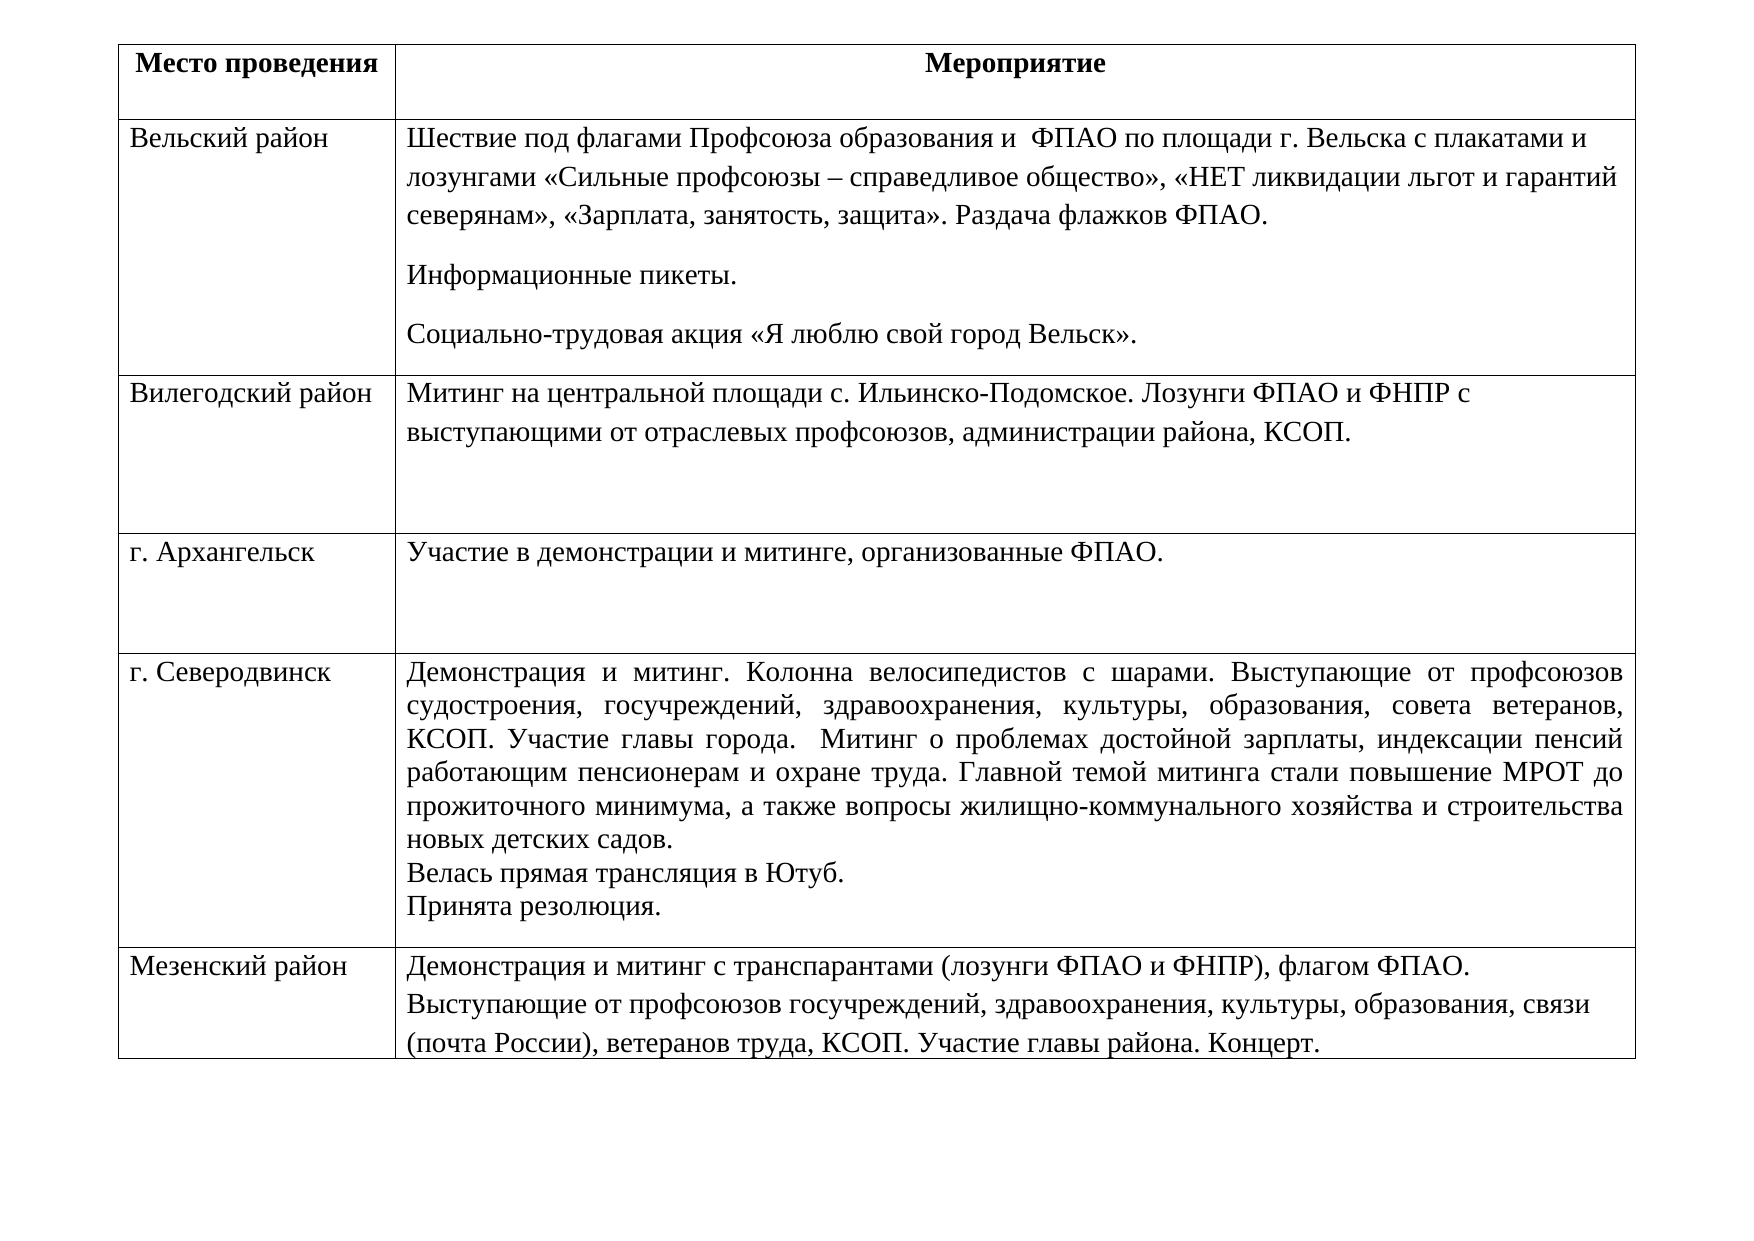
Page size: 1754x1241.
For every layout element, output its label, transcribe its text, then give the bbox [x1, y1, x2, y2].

table_cell Вилегодский район [119, 376, 395, 533]
table_cell Демонстрация и митинг. Колонна велосипедистов с шарами. Выступающие от профсоюзов судостроения, госучреждений, здравоохранения, культуры, образования, совета ветеранов, КСОП. Участие главы города. Митинг о проблемах достойной зарплаты, индексации пенсий работающим пенсионерам и охране труда. Главной темой митинга стали повышение МРОТ до прожиточного минимума, а также вопросы жилищно-коммунального хозяйства и строительства новых детских садов. Велась прямая трансляция в Ютуб. Принята резолюция. [396, 654, 1635, 947]
table_cell Вельский район [119, 120, 395, 374]
table_header Мероприятие [396, 45, 1635, 119]
table_cell г. Северодвинск [119, 654, 395, 947]
table_cell г. Архангельск [119, 534, 395, 653]
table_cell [396, 948, 1635, 1058]
table_header Место проведения [119, 45, 395, 119]
table_cell Мезенский район [119, 948, 395, 1058]
table_cell Участие в демонстрации и митинге, организованные ФПАО. [396, 534, 1635, 653]
table_cell Шествие под флагами Профсоюза образования и ФПАО по площади г. Вельска с плакатами и лозунгами «Сильные профсоюзы – справедливое общество», «НЕТ ликвидации льгот и гарантий северянам», «Зарплата, занятость, защита». Раздача флажков ФПАО. Информационные пикеты. Социально-трудовая акция «Я люблю свой город Вельск». [396, 120, 1635, 374]
table_cell Митинг на центральной площади с. Ильинско-Подомское. Лозунги ФПАО и ФНПР с выступающими от отраслевых профсоюзов, администрации района, КСОП. [396, 376, 1635, 533]
